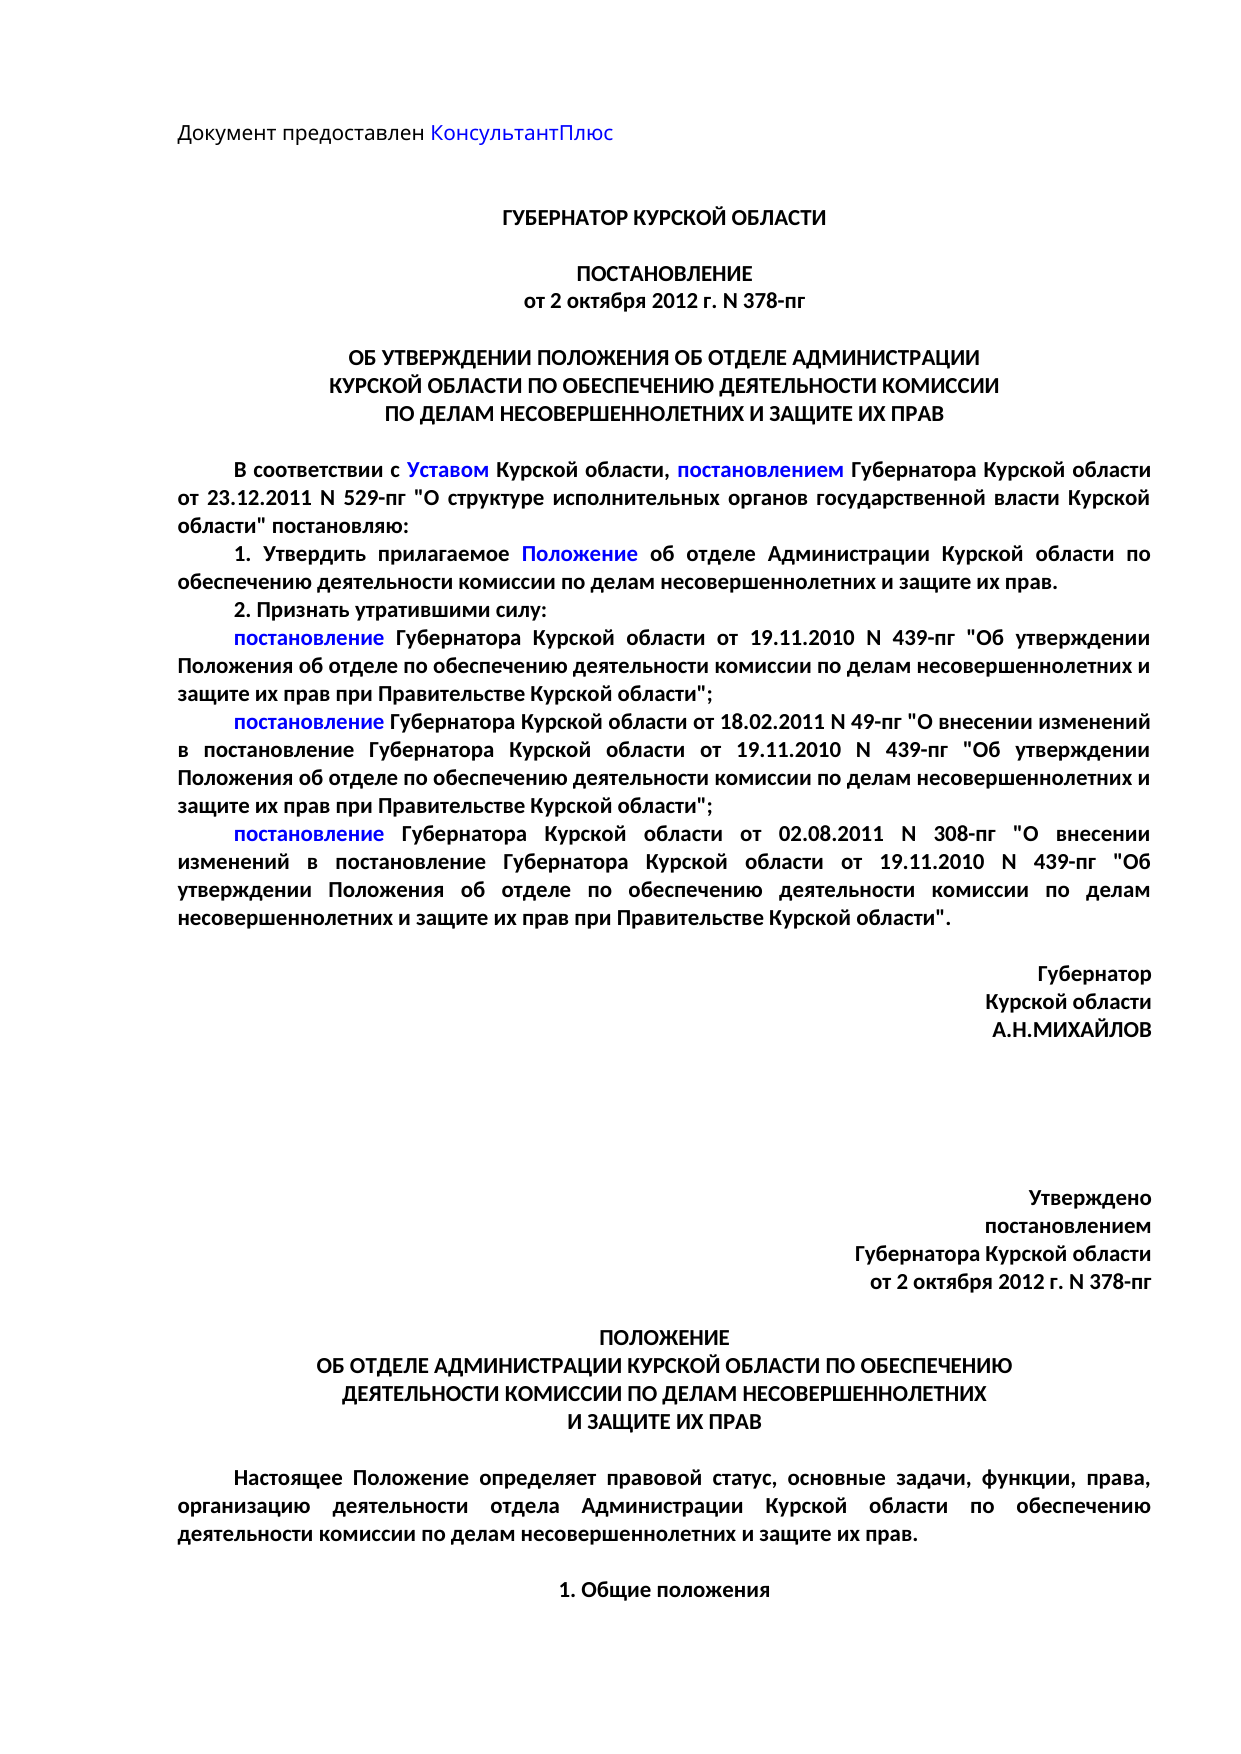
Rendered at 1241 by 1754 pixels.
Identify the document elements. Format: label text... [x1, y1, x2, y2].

text Курской области [177, 987, 1152, 1015]
text от 2 октября 2012 г. N 378-пг [177, 287, 1152, 315]
text ГУБЕРНАТОР КУРСКОЙ ОБЛАСТИ [177, 203, 1152, 231]
text 1. Общие положения [177, 1576, 1152, 1604]
text КУРСКОЙ ОБЛАСТИ ПО ОБЕСПЕЧЕНИЮ ДЕЯТЕЛЬНОСТИ КОМИССИИ [177, 371, 1152, 399]
text ПОСТАНОВЛЕНИЕ [177, 259, 1152, 287]
text И ЗАЩИТЕ ИХ ПРАВ [177, 1407, 1152, 1436]
text ПОЛОЖЕНИЕ [177, 1323, 1152, 1351]
text постановлением [177, 1211, 1152, 1239]
text Настоящее Положение определяет правовой статус, основные задачи, функции, права, организацию деятельности отдела Администрации Курской области по обеспечению деятельности комиссии по делам несовершеннолетних и защите их прав. [177, 1463, 1152, 1548]
text постановление Губернатора Курской области от 18.02.2011 N 49-пг "О внесении изменений в постановление Губернатора Курской области от 19.11.2010 N 439-пг "Об утверждении Положения об отделе по обеспечению деятельности комиссии по делам несовершеннолетних и защите их прав при Правительстве Курской области"; [177, 707, 1152, 819]
text Губернатор [177, 959, 1152, 987]
text Документ предоставлен КонсультантПлюс [177, 118, 1152, 174]
text постановление Губернатора Курской области от 02.08.2011 N 308-пг "О внесении изменений в постановление Губернатора Курской области от 19.11.2010 N 439-пг "Об утверждении Положения об отделе по обеспечению деятельности комиссии по делам несовершеннолетних и защите их прав при Правительстве Курской области". [177, 819, 1152, 931]
text А.Н.МИХАЙЛОВ [177, 1015, 1152, 1043]
text от 2 октября 2012 г. N 378-пг [177, 1267, 1152, 1295]
text В соответствии с Уставом Курской области, постановлением Губернатора Курской области от 23.12.2011 N 529-пг "О структуре исполнительных органов государственной власти Курской области" постановляю: [177, 455, 1152, 539]
text Утверждено [177, 1183, 1152, 1211]
text 2. Признать утратившими силу: [177, 595, 1152, 623]
text постановление Губернатора Курской области от 19.11.2010 N 439-пг "Об утверждении Положения об отделе по обеспечению деятельности комиссии по делам несовершеннолетних и защите их прав при Правительстве Курской области"; [177, 623, 1152, 707]
text ДЕЯТЕЛЬНОСТИ КОМИССИИ ПО ДЕЛАМ НЕСОВЕРШЕННОЛЕТНИХ [177, 1379, 1152, 1407]
text Губернатора Курской области [177, 1239, 1152, 1267]
text 1. Утвердить прилагаемое Положение об отделе Администрации Курской области по обеспечению деятельности комиссии по делам несовершеннолетних и защите их прав. [177, 539, 1152, 595]
text ОБ ОТДЕЛЕ АДМИНИСТРАЦИИ КУРСКОЙ ОБЛАСТИ ПО ОБЕСПЕЧЕНИЮ [177, 1351, 1152, 1379]
text ПО ДЕЛАМ НЕСОВЕРШЕННОЛЕТНИХ И ЗАЩИТЕ ИХ ПРАВ [177, 399, 1152, 427]
text ОБ УТВЕРЖДЕНИИ ПОЛОЖЕНИЯ ОБ ОТДЕЛЕ АДМИНИСТРАЦИИ [177, 343, 1152, 371]
